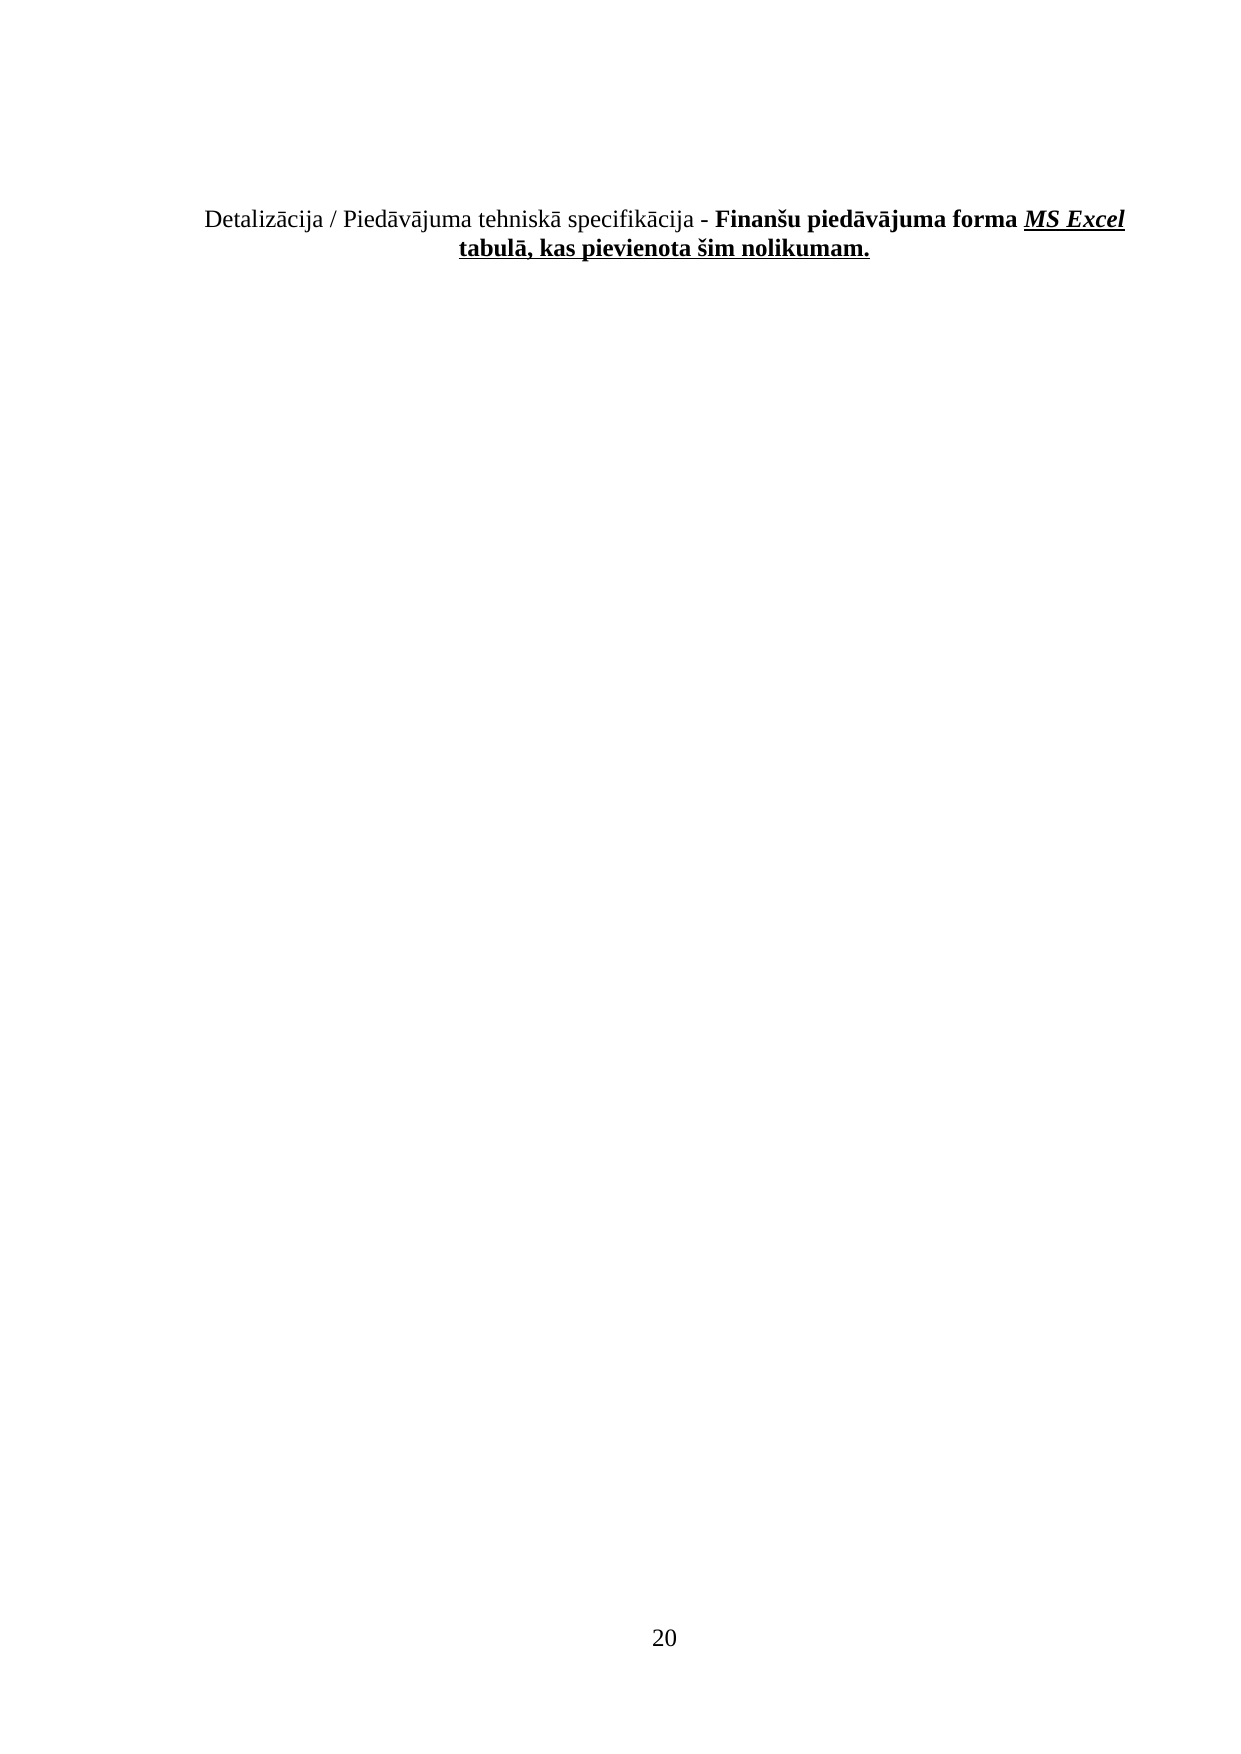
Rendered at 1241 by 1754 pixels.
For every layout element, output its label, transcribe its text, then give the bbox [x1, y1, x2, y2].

text Detalizācija / Piedāvājuma tehniskā specifikācija - Finanšu piedāvājuma forma MS Excel tabulā, kas pievienota šim nolikumam. [177, 204, 1152, 262]
